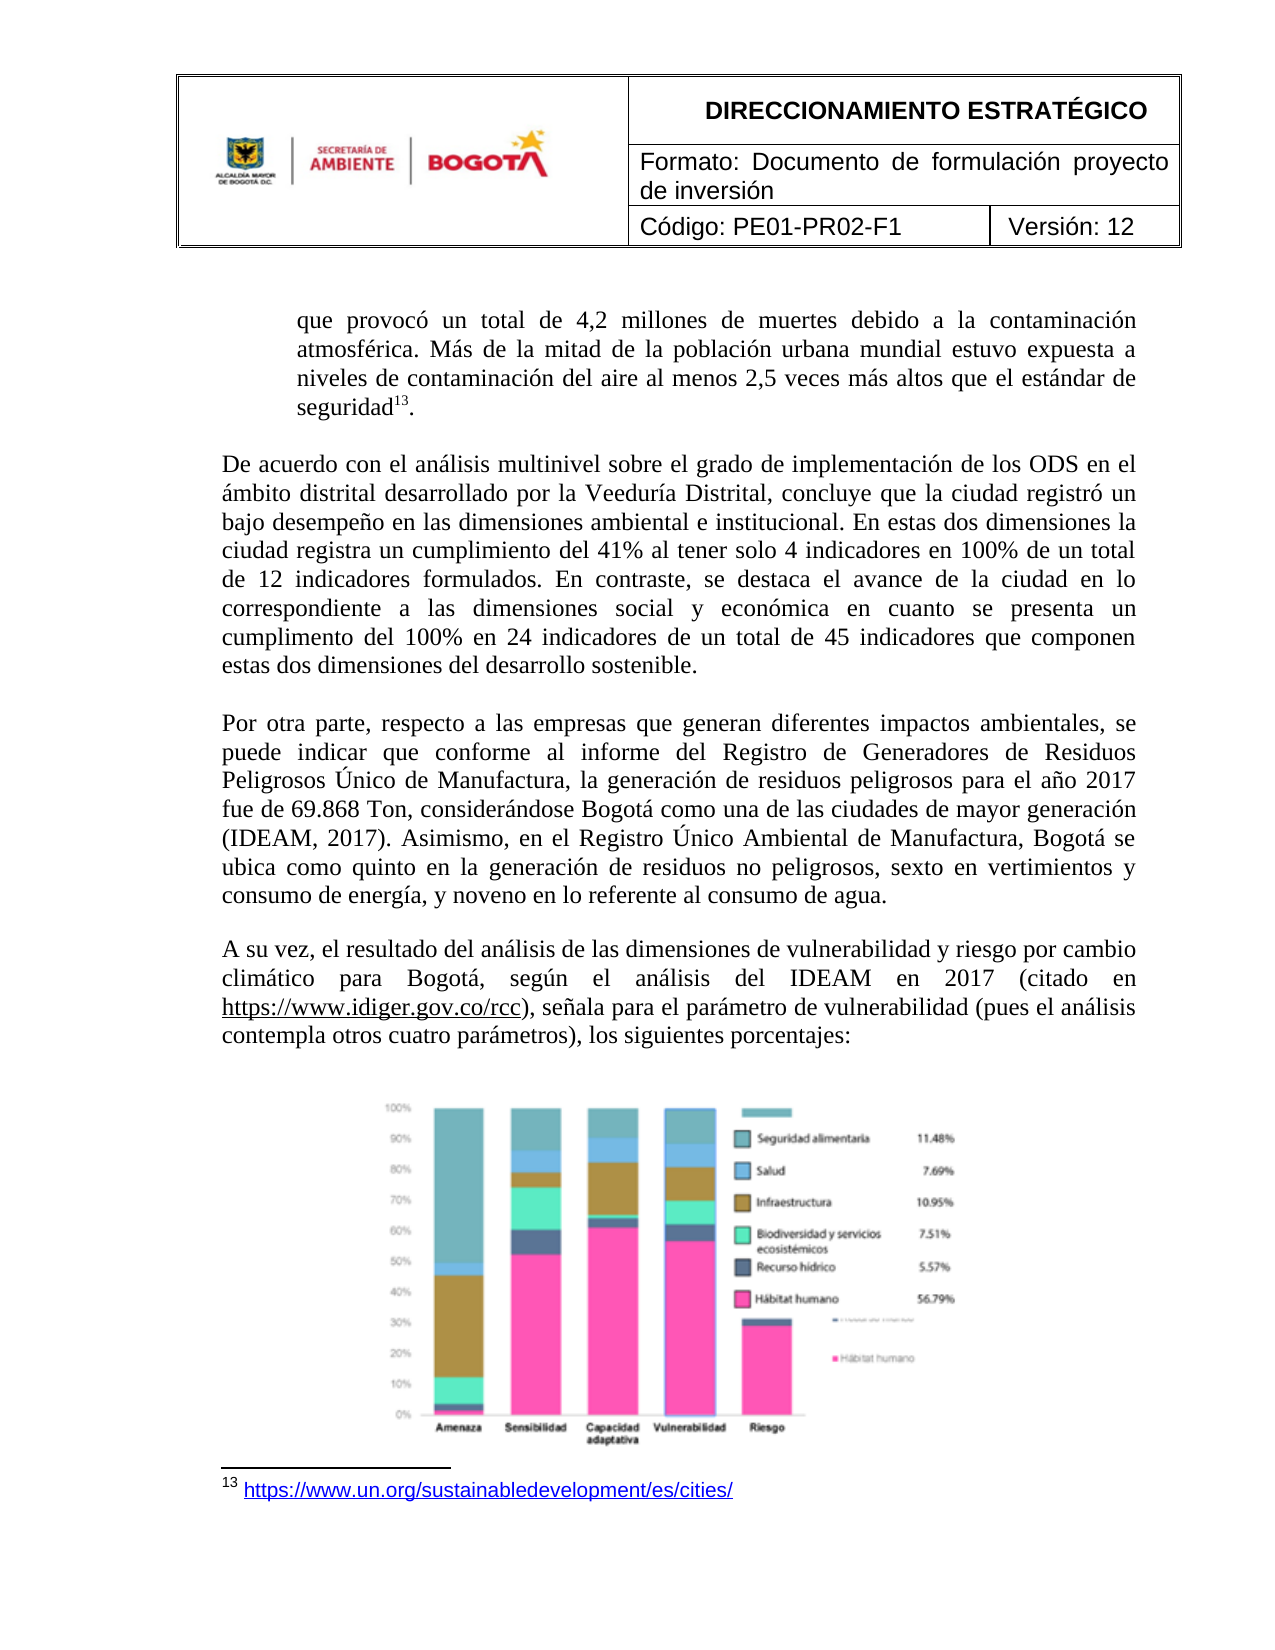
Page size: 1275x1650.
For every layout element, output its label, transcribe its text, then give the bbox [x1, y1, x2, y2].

text Por otra parte, respecto a las empresas que generan diferentes impactos ambientales, se puede indicar que conforme al informe del Registro de Generadores de Residuos Peligrosos Único de Manufactura, la generación de residuos peligrosos para el año 2017 fue de 69.868 Ton, considerándose Bogotá como una de las ciudades de mayor generación (IDEAM, 2017). Asimismo, en el Registro Único Ambiental de Manufactura, Bogotá se ubica como quinto en la generación de residuos no peligrosos, sexto en vertimientos y consumo de energía, y noveno en lo referente al consumo de agua. [222, 708, 1137, 909]
text A su vez, el resultado del análisis de las dimensiones de vulnerabilidad y riesgo por cambio climático para Bogotá, según el análisis del IDEAM en 2017 (citado en https://www.idiger.gov.co/rcc), señala para el parámetro de vulnerabilidad (pues el análisis contempla otros cuatro parámetros), los siguientes porcentajes: [222, 934, 1137, 1049]
text De acuerdo con el análisis multinivel sobre el grado de implementación de los ODS en el ámbito distrital desarrollado por la Veeduría Distrital, concluye que la ciudad registró un bajo desempeño en las dimensiones ambiental e institucional. En estas dos dimensiones la ciudad registra un cumplimiento del 41% al tener solo 4 indicadores en 100% de un total de 12 indicadores formulados. En contraste, se destaca el avance de la ciudad en lo correspondiente a las dimensiones social y económica en cuanto se presenta un cumplimento del 100% en 24 indicadores de un total de 45 indicadores que componen estas dos dimensiones del desarrollo sostenible. [222, 449, 1137, 679]
picture [363, 1074, 1002, 1459]
picture [189, 102, 580, 219]
